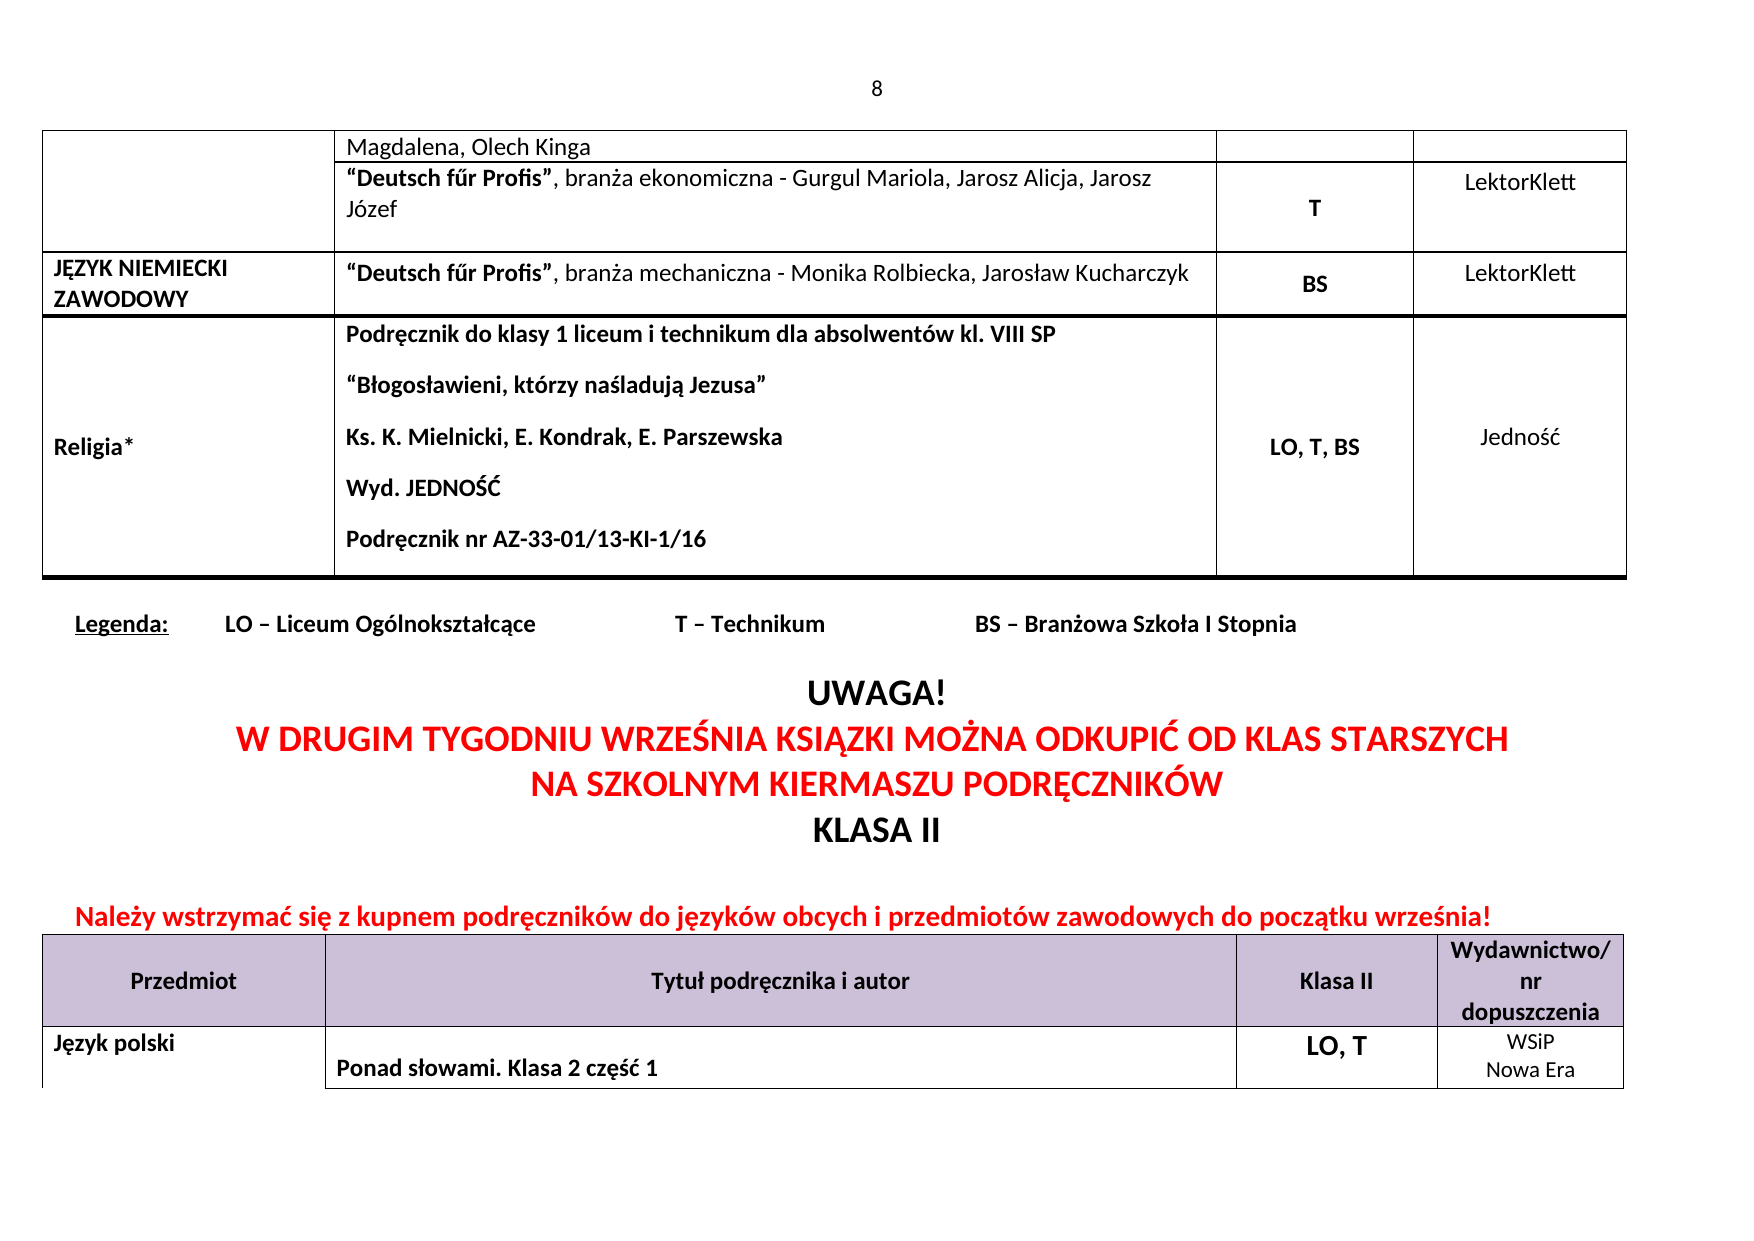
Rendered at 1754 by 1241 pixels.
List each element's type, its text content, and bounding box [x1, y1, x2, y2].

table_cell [1438, 1027, 1623, 1088]
text Legenda: LO – Liceum Ogólnokształcące T – Technikum BS – Branżowa Szkoła I Stopnia [75, 608, 1679, 638]
table_cell Jedność [1414, 318, 1626, 575]
table_cell “Deutsch fűr Profis”, branża ekonomiczna - Gurgul Mariola, Jarosz Alicja, Jarosz Józef [335, 163, 1216, 251]
table_cell T [1217, 163, 1413, 251]
table_header Tytuł podręcznika i autor [326, 935, 1236, 1026]
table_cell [326, 1027, 1236, 1088]
table_cell BS [1217, 253, 1413, 313]
table_cell JĘZYK NIEMIECKI ZAWODOWY [43, 253, 334, 313]
table_cell LektorKlett [1414, 253, 1626, 313]
text UWAGA! [75, 669, 1679, 714]
text Należy wstrzymać się z kupnem podręczników do języków obcych i przedmiotów zawodowych do początku września! [75, 898, 1679, 933]
table_cell [1414, 131, 1626, 161]
table_header Klasa II [1237, 935, 1437, 1026]
table_cell LektorKlett [1414, 163, 1626, 251]
table_cell “Deutsch fűr Profis”, branża mechaniczna - Monika Rolbiecka, Jarosław Kucharczyk [335, 253, 1216, 313]
text KLASA II [75, 806, 1679, 852]
table_header Przedmiot [43, 935, 325, 1026]
table_cell Język polski [43, 1027, 325, 1088]
table_cell Podręcznik do klasy 1 liceum i technikum dla absolwentów kl. VIII SP “Błogosławieni, którzy naśladują Jezusa” Ks. K. Mielnicki, E. Kondrak, E. Parszewska Wyd. JEDNOŚĆ Podręcznik nr AZ-33-01/13-KI-1/16 [335, 318, 1216, 575]
table_cell Religia* [43, 318, 334, 575]
table_cell T [1217, 131, 1413, 161]
table_cell LO, T [1237, 1027, 1437, 1088]
table_cell LO, T, BS [1217, 318, 1413, 575]
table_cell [335, 131, 1216, 161]
table_header Wydawnictwo/nr dopuszczenia [1438, 935, 1623, 1026]
text W DRUGIM TYGODNIU WRZEŚNIA KSIĄZKI MOŻNA ODKUPIĆ OD KLAS STARSZYCH NA SZKOLNYM KIERMASZU PODRĘCZNIKÓW [75, 714, 1679, 806]
